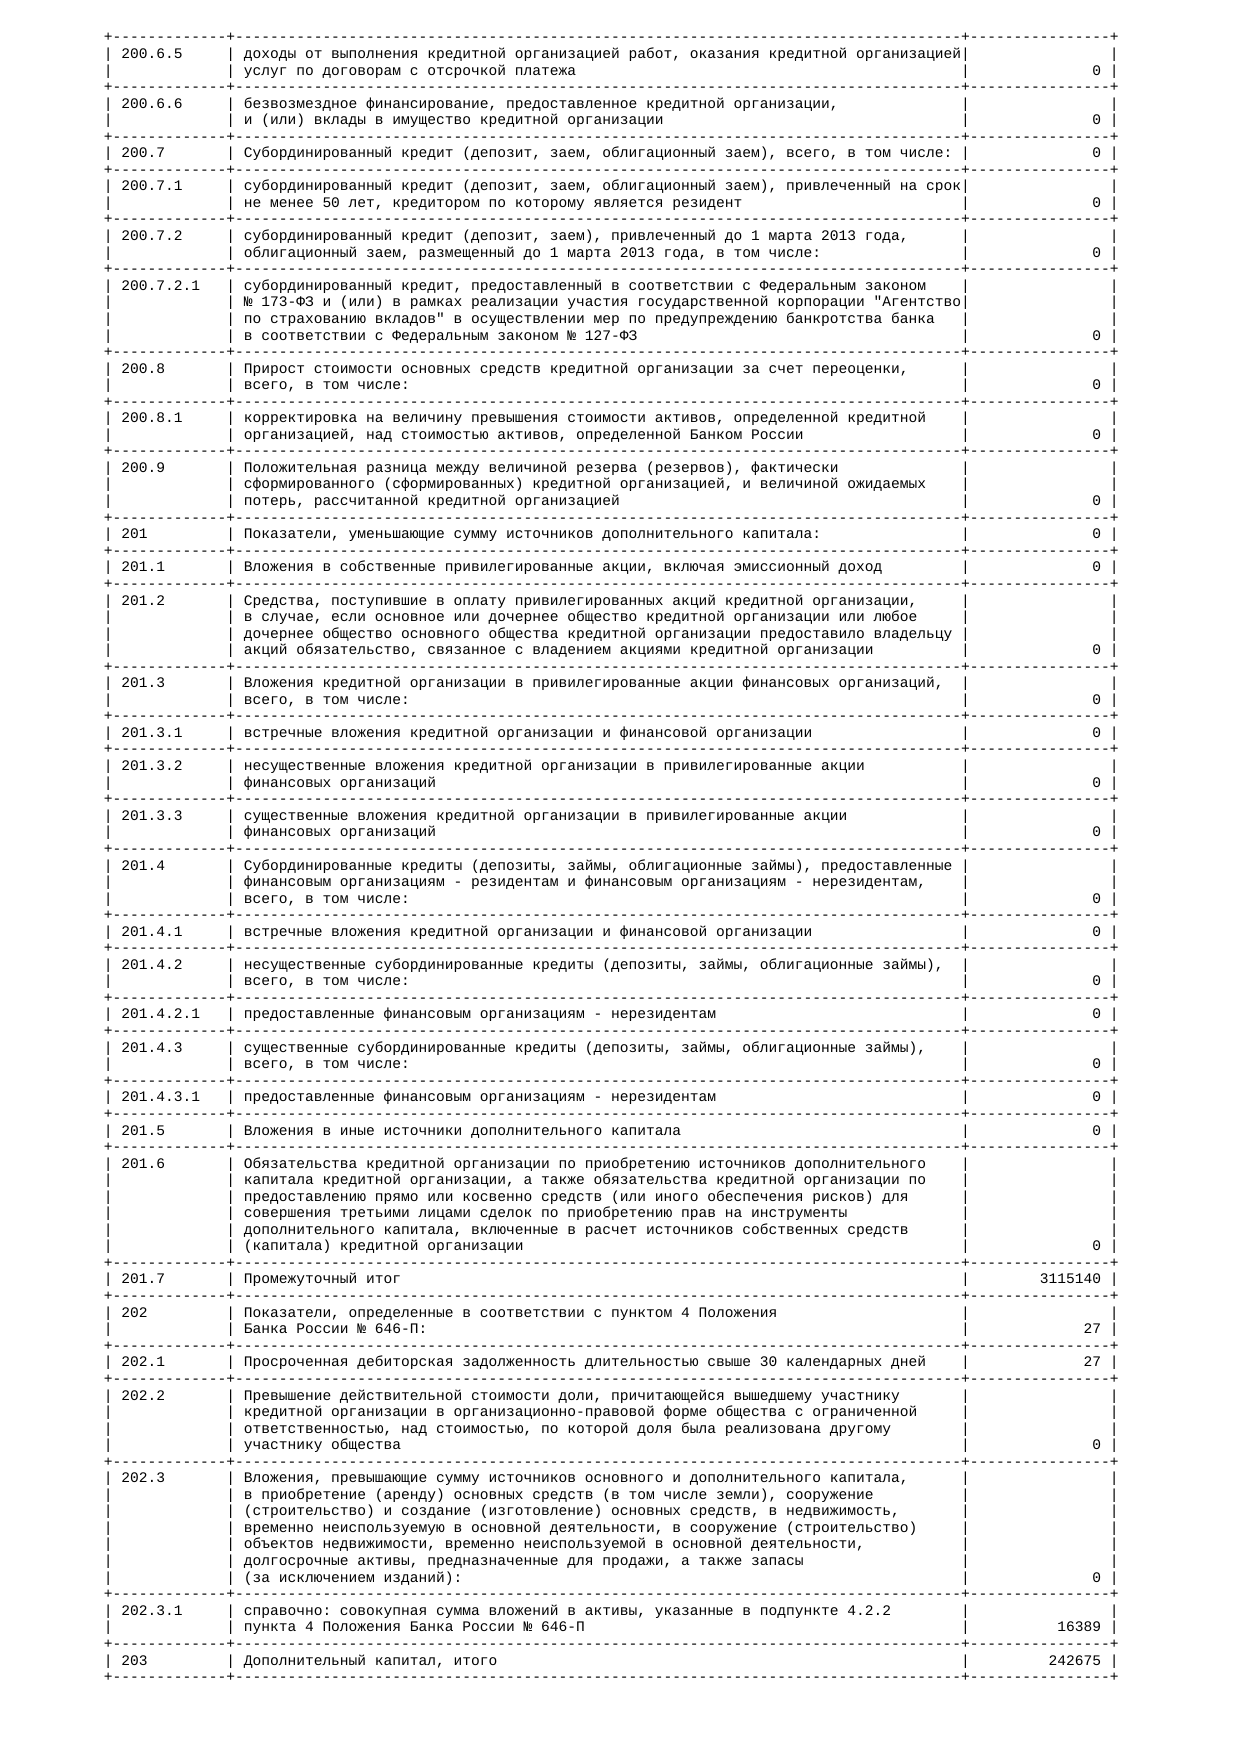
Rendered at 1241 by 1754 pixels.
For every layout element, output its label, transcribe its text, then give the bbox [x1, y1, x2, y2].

text | | всего, в том числе: | 0 | [29, 377, 1211, 394]
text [29, 29, 1211, 46]
text | | временно неиспользуемую в основной деятельности, в сооружение (строительство) | | [29, 1520, 1211, 1537]
text | 201.2 | Средства, поступившие в оплату привилегированных акций кредитной организации, | | [29, 593, 1211, 609]
text +-------------+-----------------------------------------------------------------------------------+----------------+ [29, 1371, 1211, 1388]
text | 201.3 | Вложения кредитной организации в привилегированные акции финансовых организаций, | | [29, 676, 1211, 692]
text | 200.6.6 | безвозмездное финансирование, предоставленное кредитной организации, | | [29, 96, 1211, 112]
text | | Банка России № 646-П: | 27 | [29, 1321, 1211, 1338]
text | | по страхованию вкладов" в осуществлении мер по предупреждению банкротства банка | | [29, 311, 1211, 328]
text | 200.9 | Положительная разница между величиной резерва (резервов), фактически | | [29, 460, 1211, 477]
text | 202.2 | Превышение действительной стоимости доли, причитающейся вышедшему участнику | | [29, 1388, 1211, 1404]
text +-------------+-----------------------------------------------------------------------------------+----------------+ [29, 1023, 1211, 1040]
text | | дополнительного капитала, включенные в расчет источников собственных средств | | [29, 1222, 1211, 1239]
text | 201.1 | Вложения в собственные привилегированные акции, включая эмиссионный доход | 0 | [29, 559, 1211, 576]
text | 200.7.2 | субординированный кредит (депозит, заем), привлеченный до 1 марта 2013 года, | | [29, 228, 1211, 245]
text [29, 79, 1211, 96]
text | 200.8.1 | корректировка на величину превышения стоимости активов, определенной кредитной | | [29, 411, 1211, 427]
text | | сформированного (сформированных) кредитной организацией, и величиной ожидаемых | | [29, 477, 1211, 493]
text | | в случае, если основное или дочернее общество кредитной организации или любое | | [29, 609, 1211, 626]
text | | услуг по договорам с отсрочкой платежа | 0 | [29, 63, 1211, 79]
text +-------------+-----------------------------------------------------------------------------------+----------------+ [29, 791, 1211, 808]
text +-------------+-----------------------------------------------------------------------------------+----------------+ [29, 1636, 1211, 1653]
text | | финансовых организаций | 0 | [29, 824, 1211, 841]
text | 201.4.3.1 | предоставленные финансовым организациям - нерезидентам | 0 | [29, 1089, 1211, 1106]
text | | всего, в том числе: | 0 | [29, 974, 1211, 990]
text | | долгосрочные активы, предназначенные для продажи, а также запасы | | [29, 1553, 1211, 1570]
text | 201.5 | Вложения в иные источники дополнительного капитала | 0 | [29, 1123, 1211, 1139]
text | | финансовым организациям - резидентам и финансовым организациям - нерезидентам, | | [29, 874, 1211, 891]
text +-------------+-----------------------------------------------------------------------------------+----------------+ [29, 1669, 1211, 1686]
text | 201 | Показатели, уменьшающие сумму источников дополнительного капитала: | 0 | [29, 526, 1211, 543]
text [29, 129, 1211, 146]
text | | (капитала) кредитной организации | 0 | [29, 1239, 1211, 1255]
text | | (за исключением изданий): | 0 | [29, 1570, 1211, 1586]
text | | (строительство) и создание (изготовление) основных средств, в недвижимость, | | [29, 1504, 1211, 1520]
text | | предоставлению прямо или косвенно средств (или иного обеспечения рисков) для | | [29, 1189, 1211, 1206]
text +-------------+-----------------------------------------------------------------------------------+----------------+ [29, 261, 1211, 278]
text | | всего, в том числе: | 0 | [29, 692, 1211, 709]
text +-------------+-----------------------------------------------------------------------------------+----------------+ [29, 1288, 1211, 1305]
text +-------------+-----------------------------------------------------------------------------------+----------------+ [29, 444, 1211, 460]
text | 200.7.1 | субординированный кредит (депозит, заем, облигационный заем), привлеченный на срок| | [29, 179, 1211, 195]
text | | ответственностью, над стоимостью, по которой доля была реализована другому | | [29, 1421, 1211, 1437]
text | 201.3.2 | несущественные вложения кредитной организации в привилегированные акции | | [29, 758, 1211, 775]
text | 201.7 | Промежуточный итог | 3115140 | [29, 1272, 1211, 1288]
text | 202.3.1 | справочно: совокупная сумма вложений в активы, указанные в подпункте 4.2.2 | | [29, 1603, 1211, 1619]
text | | всего, в том числе: | 0 | [29, 1056, 1211, 1073]
text +-------------+-----------------------------------------------------------------------------------+----------------+ [29, 394, 1211, 411]
text | 201.4.3 | существенные субординированные кредиты (депозиты, займы, облигационные займы), | | [29, 1040, 1211, 1056]
text | | объектов недвижимости, временно неиспользуемой в основной деятельности, | | [29, 1537, 1211, 1553]
text | 202.1 | Просроченная дебиторская задолженность длительностью свыше 30 календарных дней | 27 | [29, 1354, 1211, 1371]
text +-------------+-----------------------------------------------------------------------------------+----------------+ [29, 1338, 1211, 1354]
text | 200.8 | Прирост стоимости основных средств кредитной организации за счет переоценки, | | [29, 361, 1211, 377]
text +-------------+-----------------------------------------------------------------------------------+----------------+ [29, 543, 1211, 559]
text +-------------+-----------------------------------------------------------------------------------+----------------+ [29, 1255, 1211, 1272]
text +-------------+-----------------------------------------------------------------------------------+----------------+ [29, 576, 1211, 593]
text +-------------+-----------------------------------------------------------------------------------+----------------+ [29, 212, 1211, 228]
text +-------------+-----------------------------------------------------------------------------------+----------------+ [29, 742, 1211, 758]
text | 201.4.1 | встречные вложения кредитной организации и финансовой организации | 0 | [29, 924, 1211, 941]
text | 201.4.2.1 | предоставленные финансовым организациям - нерезидентам | 0 | [29, 1007, 1211, 1023]
text | 201.3.1 | встречные вложения кредитной организации и финансовой организации | 0 | [29, 725, 1211, 742]
text | 202 | Показатели, определенные в соответствии с пунктом 4 Положения | | [29, 1305, 1211, 1321]
text | | потерь, рассчитанной кредитной организацией | 0 | [29, 493, 1211, 510]
text | 201.4.2 | несущественные субординированные кредиты (депозиты, займы, облигационные займы), | | [29, 957, 1211, 974]
text +-------------+-----------------------------------------------------------------------------------+----------------+ [29, 941, 1211, 957]
text | | совершения третьими лицами сделок по приобретению прав на инструменты | | [29, 1206, 1211, 1222]
text | | всего, в том числе: | 0 | [29, 891, 1211, 907]
text | 201.3.3 | существенные вложения кредитной организации в привилегированные акции | | [29, 808, 1211, 824]
text +-------------+-----------------------------------------------------------------------------------+----------------+ [29, 990, 1211, 1007]
text | | облигационный заем, размещенный до 1 марта 2013 года, в том числе: | 0 | [29, 245, 1211, 261]
text +-------------+-----------------------------------------------------------------------------------+----------------+ [29, 841, 1211, 858]
text +-------------+-----------------------------------------------------------------------------------+----------------+ [29, 510, 1211, 526]
text | 202.3 | Вложения, превышающие сумму источников основного и дополнительного капитала, | | [29, 1471, 1211, 1487]
text | | финансовых организаций | 0 | [29, 775, 1211, 791]
text | | в приобретение (аренду) основных средств (в том числе земли), сооружение | | [29, 1487, 1211, 1504]
text | 201.4 | Субординированные кредиты (депозиты, займы, облигационные займы), предоставленные | | [29, 858, 1211, 874]
text | | не менее 50 лет, кредитором по которому является резидент | 0 | [29, 195, 1211, 212]
text | | организацией, над стоимостью активов, определенной Банком России | 0 | [29, 427, 1211, 444]
text +-------------+-----------------------------------------------------------------------------------+----------------+ [29, 907, 1211, 924]
text | | и (или) вклады в имущество кредитной организации | 0 | [29, 112, 1211, 129]
text +-------------+-----------------------------------------------------------------------------------+----------------+ [29, 1106, 1211, 1123]
text | 200.6.5 | доходы от выполнения кредитной организацией работ, оказания кредитной организацией| | [29, 46, 1211, 63]
text +-------------+-----------------------------------------------------------------------------------+----------------+ [29, 162, 1211, 179]
text | | капитала кредитной организации, а также обязательства кредитной организации по | | [29, 1172, 1211, 1189]
text | 200.7.2.1 | субординированный кредит, предоставленный в соответствии с Федеральным законом | | [29, 278, 1211, 294]
text | | кредитной организации в организационно-правовой форме общества с ограниченной | | [29, 1404, 1211, 1421]
text | | в соответствии с Федеральным законом № 127-ФЗ | 0 | [29, 328, 1211, 344]
text | | участнику общества | 0 | [29, 1437, 1211, 1454]
text +-------------+-----------------------------------------------------------------------------------+----------------+ [29, 1073, 1211, 1089]
text | 200.7 | Субординированный кредит (депозит, заем, облигационный заем), всего, в том числе: | 0 | [29, 146, 1211, 162]
text +-------------+-----------------------------------------------------------------------------------+----------------+ [29, 709, 1211, 725]
text | 201.6 | Обязательства кредитной организации по приобретению источников дополнительного | | [29, 1156, 1211, 1172]
text | 203 | Дополнительный капитал, итого | 242675 | [29, 1653, 1211, 1669]
text | | дочернее общество основного общества кредитной организации предоставило владельцу | | [29, 626, 1211, 642]
text | | акций обязательство, связанное с владением акциями кредитной организации | 0 | [29, 642, 1211, 659]
text +-------------+-----------------------------------------------------------------------------------+----------------+ [29, 1586, 1211, 1603]
text +-------------+-----------------------------------------------------------------------------------+----------------+ [29, 344, 1211, 361]
text | | № 173-ФЗ и (или) в рамках реализации участия государственной корпорации "Агентство| | [29, 294, 1211, 311]
text +-------------+-----------------------------------------------------------------------------------+----------------+ [29, 659, 1211, 676]
text +-------------+-----------------------------------------------------------------------------------+----------------+ [29, 1139, 1211, 1156]
text +-------------+-----------------------------------------------------------------------------------+----------------+ [29, 1454, 1211, 1471]
text | | пункта 4 Положения Банка России № 646-П | 16389 | [29, 1619, 1211, 1636]
